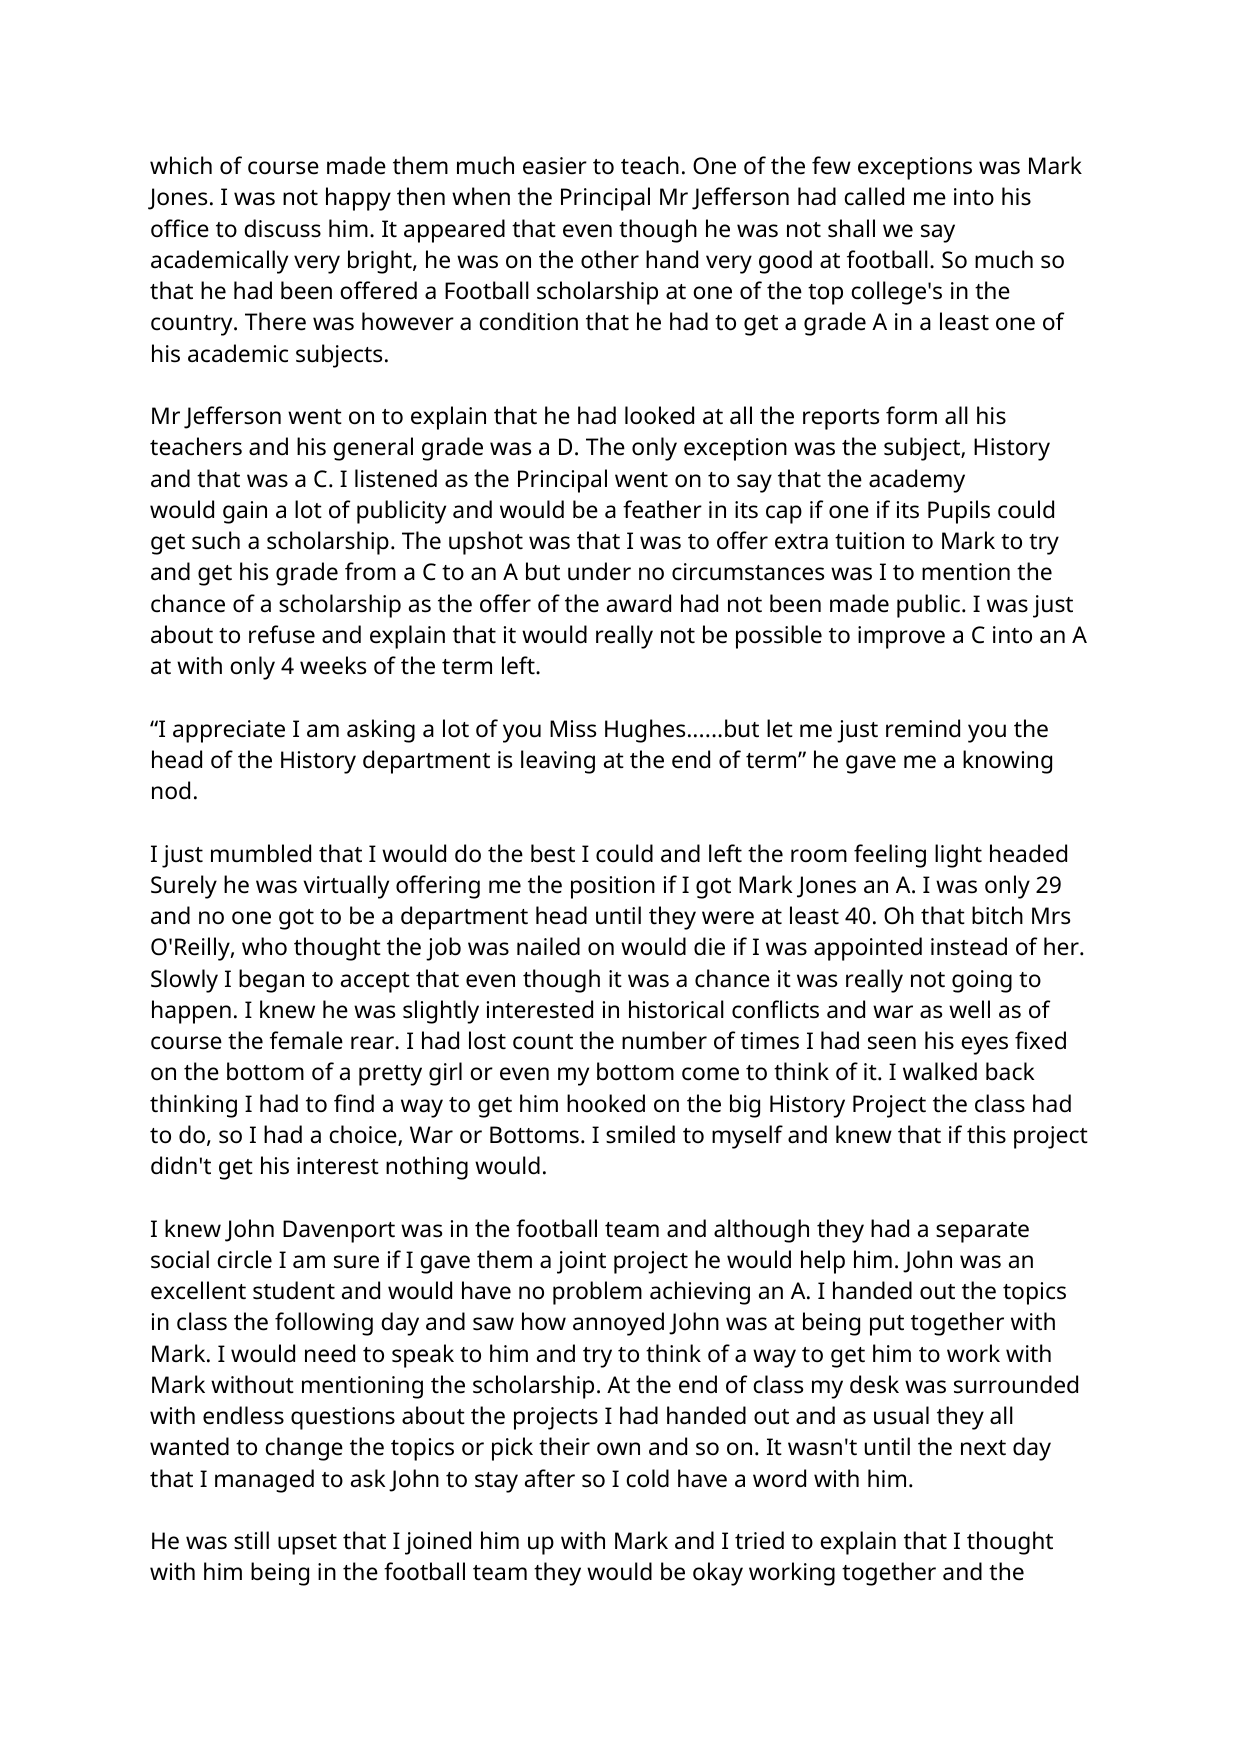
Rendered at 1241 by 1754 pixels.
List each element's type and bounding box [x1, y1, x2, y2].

text [150, 150, 1090, 1587]
